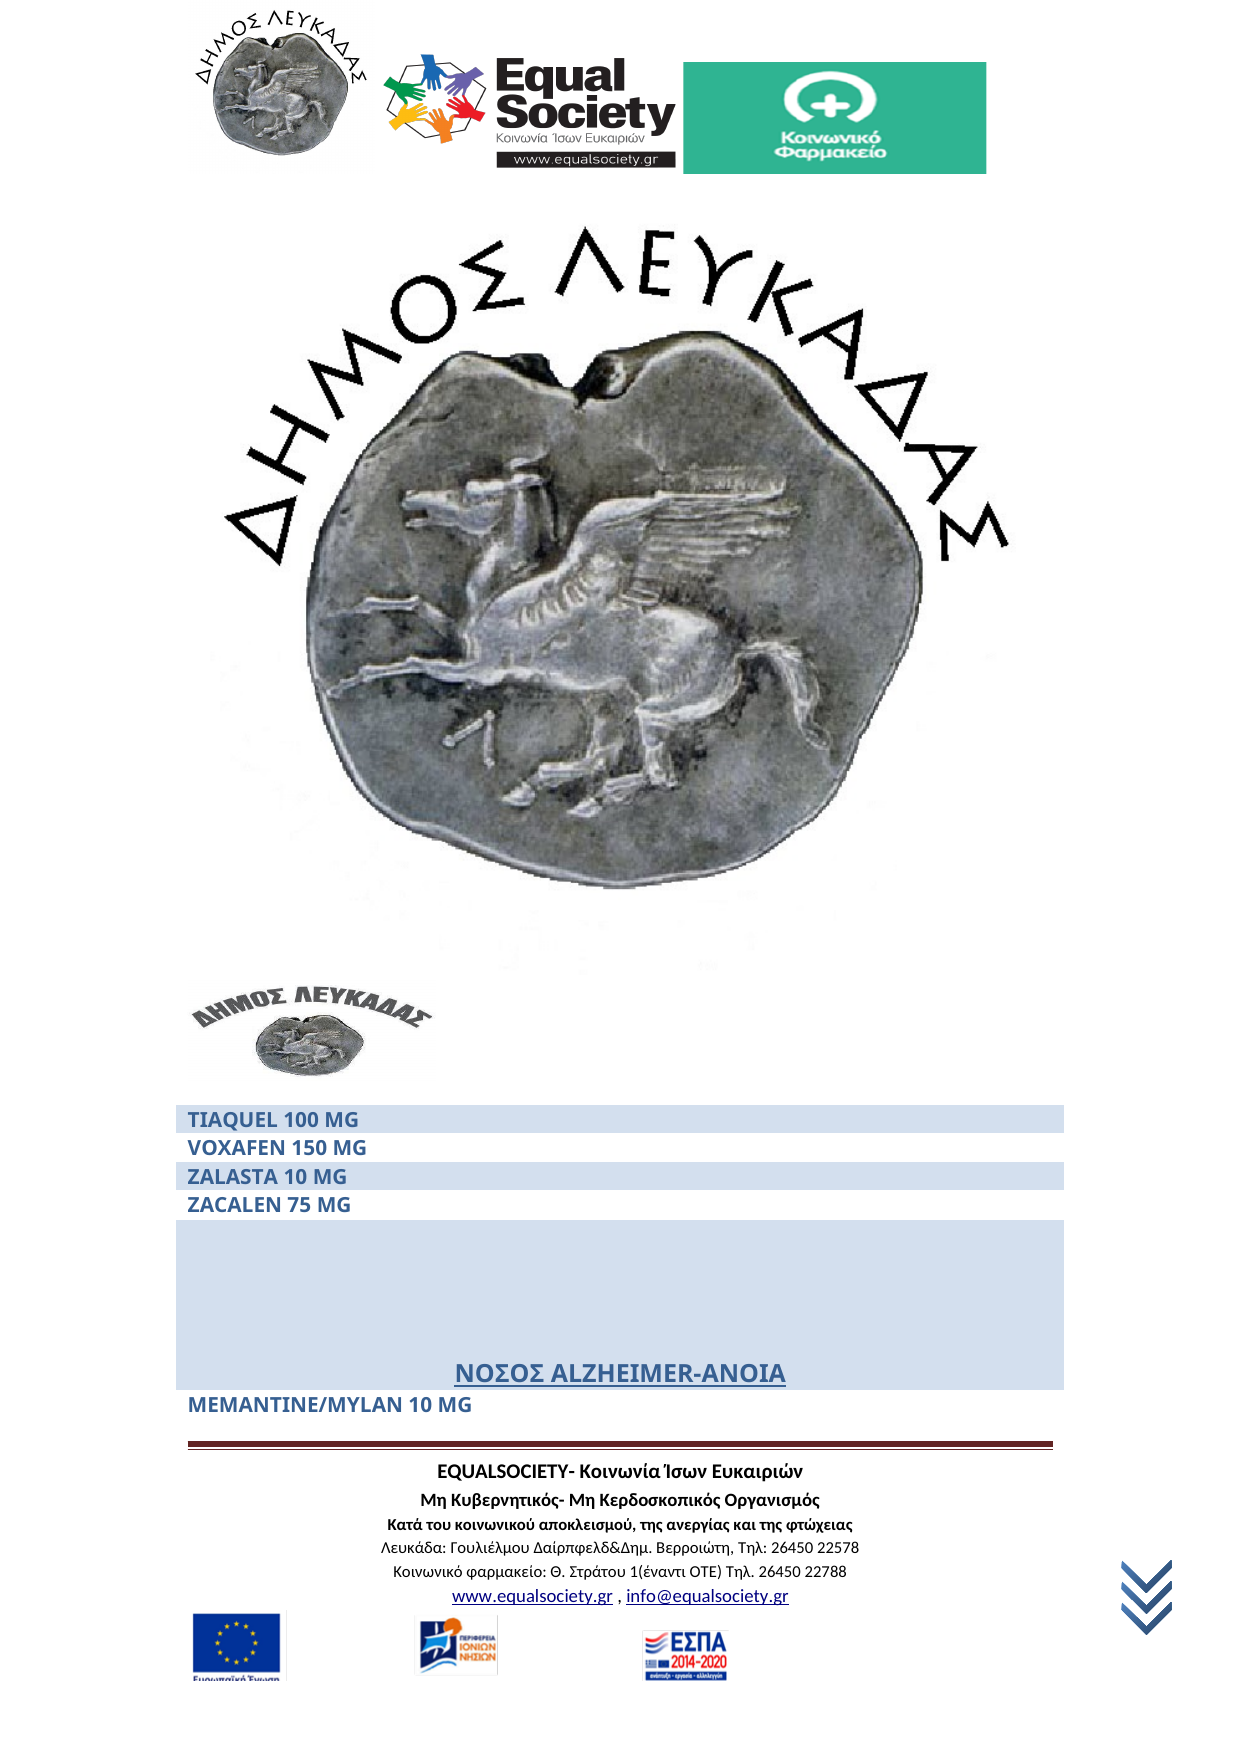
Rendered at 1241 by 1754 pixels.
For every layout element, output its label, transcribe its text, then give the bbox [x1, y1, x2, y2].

picture [187, 978, 436, 1081]
table_cell VOXAFEN 150 MG [176, 1133, 1064, 1162]
picture [187, 177, 1052, 975]
table_cell MEMANTINE/MYLAN 10 MG [176, 1390, 1064, 1419]
table_cell ZALASTA 10 MG [176, 1162, 1064, 1190]
table_cell ZACALEN 75 MG [176, 1190, 1064, 1220]
picture [187, 1610, 729, 1681]
picture [187, 0, 987, 174]
table_cell ΝΟΣΟΣ ALZHΕIMER-ΑΝΟΙΑ [176, 1220, 1064, 1390]
table_cell TIAQUEL 100 MG [176, 1105, 1064, 1133]
